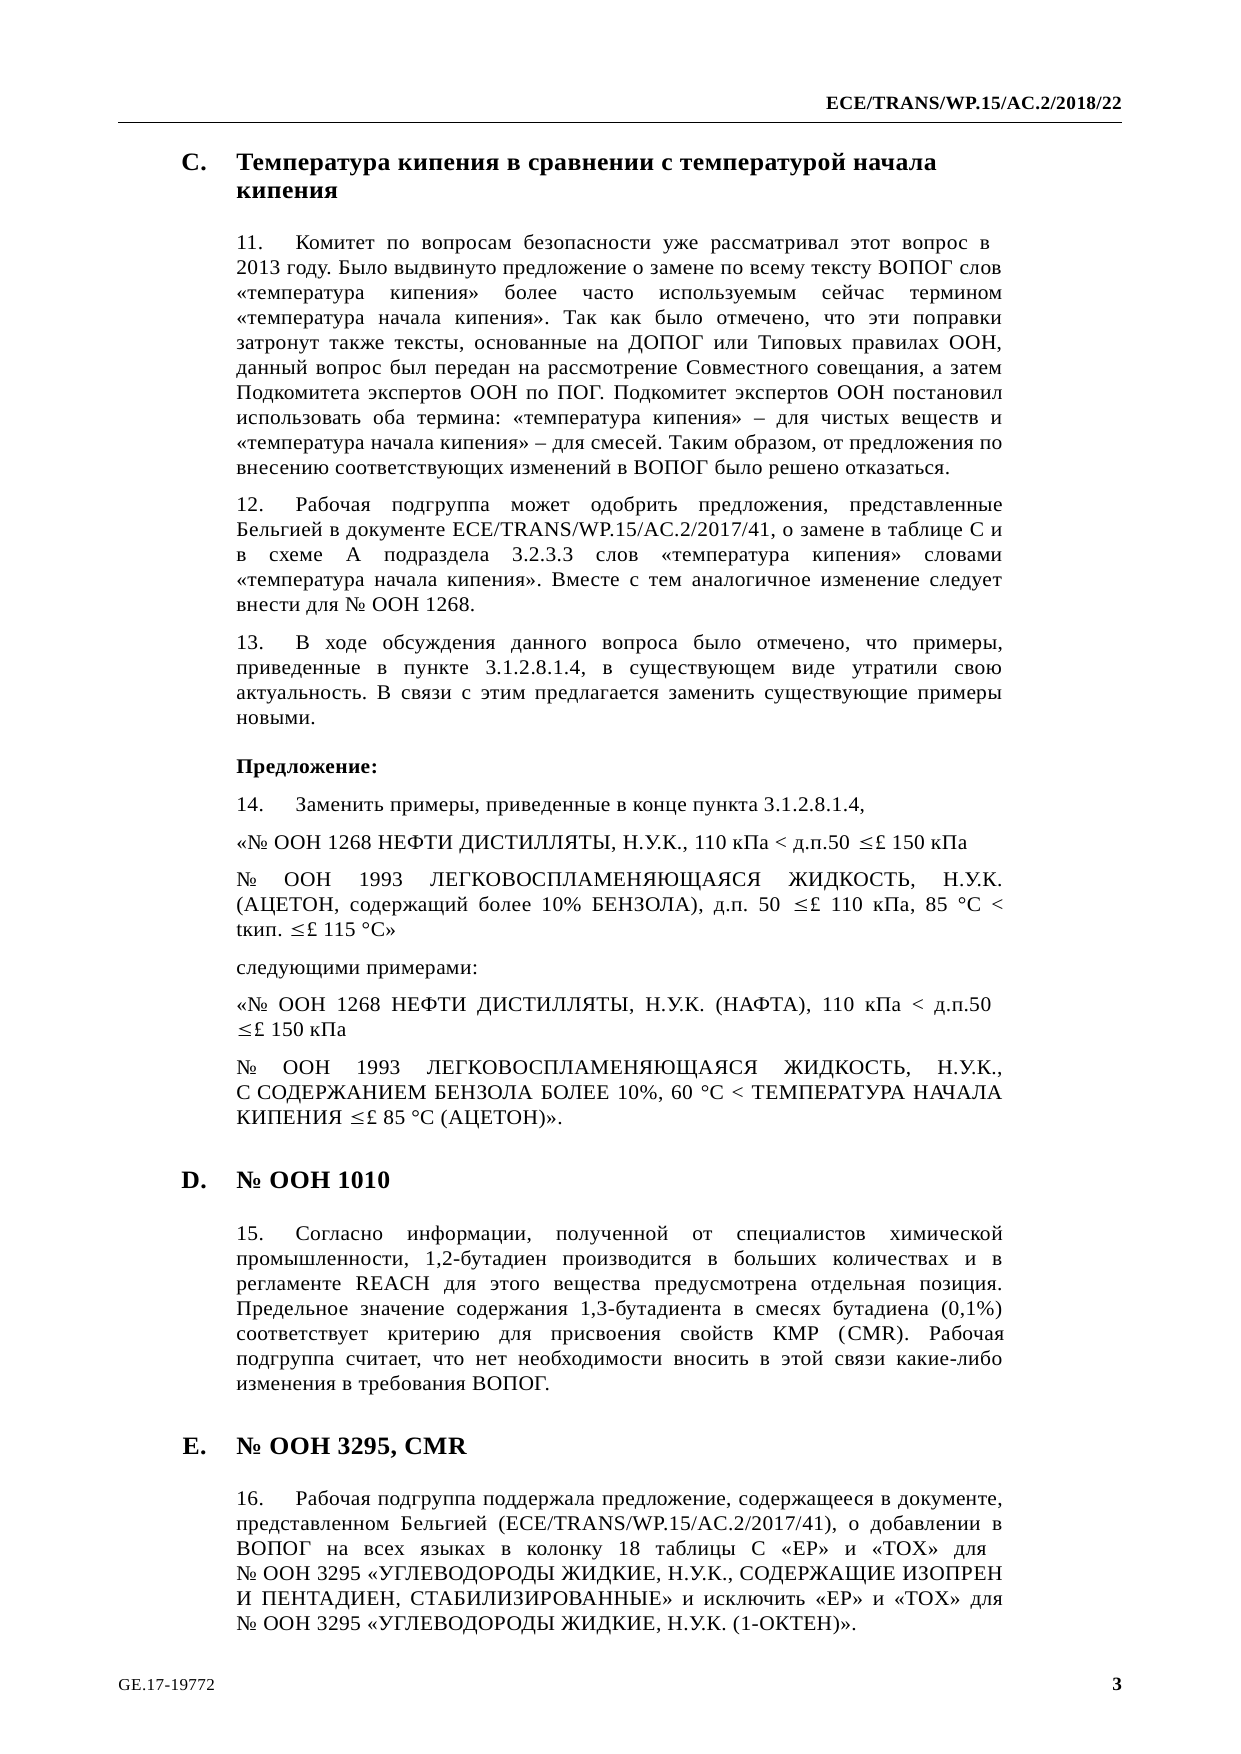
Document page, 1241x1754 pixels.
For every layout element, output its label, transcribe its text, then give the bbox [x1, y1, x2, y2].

text 14. Заменить примеры, приведенные в конце пункта 3.1.2.8.1.4, [236, 791, 1004, 816]
text 13. В ходе обсуждения данного вопроса было отмечено, что примеры, приведенные в пункте 3.1.2.8.1.4, в существующем виде утратили свою актуальность. В связи с этим предлагается заменить существующие примеры новыми. [236, 629, 1004, 729]
text № ООН 1993 ЛЕГКОВОСПЛАМЕНЯЮЩАЯСЯ ЖИДКОСТЬ, Н.У.К., С СОДЕРЖАНИЕМ БЕНЗОЛА БОЛЕЕ 10%, 60 °C < ТЕМПЕРАТУРА НАЧАЛА КИПЕНИЯ £ 85 °С (АЦЕТОН)». [236, 1054, 1004, 1129]
text 15. Согласно информации, полученной от специалистов химической промышленности, 1,2-бутадиен производится в больших количествах и в регламенте REACH для этого вещества предусмотрена отдельная позиция. Предельное значение содержания 1,3-бутадиента в смесях бутадиена (0,1%) соответствует критерию для присвоения свойств КМР (CMR). Рабочая подгруппа считает, что нет необходимости вносить в этой связи какие-либо изменения в требования ВОПОГ. [236, 1219, 1004, 1394]
text «№ ООН 1268 НЕФТИ ДИСТИЛЛЯТЫ, Н.У.К., 110 кПа < д.п.50 £ 150 кПа [236, 829, 1004, 854]
text Предложение: [118, 754, 1004, 779]
text D. № ООН 1010 [118, 1166, 1004, 1194]
text следующими примерами: [236, 954, 1004, 979]
text 16. Рабочая подгруппа поддержала предложение, содержащееся в документе, представленном Бельгией (ECE/TRANS/WP.15/AC.2/2017/41), о добавлении в ВОПОГ на всех языках в колонку 18 таблицы С «EP» и «TOX» для № ООН 3295 «УГЛЕВОДОРОДЫ ЖИДКИЕ, Н.У.К., СОДЕРЖАЩИЕ ИЗОПРЕН И ПЕНТАДИЕН, СТАБИЛИЗИРОВАННЫЕ» и исключить «EP» и «TOX» для № ООН 3295 «УГЛЕВОДОРОДЫ ЖИДКИЕ, Н.У.К. (1-ОКТЕН)». [236, 1485, 1004, 1635]
text C. Температура кипения в сравнении с температурой начала кипения [118, 148, 1004, 204]
text № ООН 1993 ЛЕГКОВОСПЛАМЕНЯЮЩАЯСЯ ЖИДКОСТЬ, Н.У.К. (АЦЕТОН, содержащий более 10% БЕНЗОЛА), д.п. 50 £ 110 кПа, 85 °С < tкип. £ 115 °С» [236, 866, 1004, 941]
text 11. Комитет по вопросам безопасности уже рассматривал этот вопрос в 2013 году. Было выдвинуто предложение о замене по всему тексту ВОПОГ слов «температура кипения» более часто используемым сейчас термином «температура начала кипения». Так как было отмечено, что эти поправки затронут также тексты, основанные на ДОПОГ или Типовых правилах ООН, данный вопрос был передан на рассмотрение Совместного совещания, а затем Подкомитета экспертов ООН по ПОГ. Подкомитет экспертов ООН постановил использовать оба термина: «температура кипения» – для чистых веществ и «температура начала кипения» – для смесей. Таким образом, от предложения по внесению соответствующих изменений в ВОПОГ было решено отказаться. [236, 229, 1004, 479]
text «№ ООН 1268 НЕФТИ ДИСТИЛЛЯТЫ, Н.У.К. (НАФТА), 110 кПа < д.п.50 £ 150 кПа [236, 991, 1004, 1041]
text 12. Рабочая подгруппа может одобрить предложения, представленные Бельгией в документе ECE/TRANS/WP.15/AC.2/2017/41, о замене в таблице С и в схеме А подраздела 3.2.3.3 слов «температура кипения» словами «температура начала кипения». Вместе с тем аналогичное изменение следует внести для № ООН 1268. [236, 491, 1004, 616]
text E. № ООН 3295, CMR [118, 1432, 1004, 1460]
